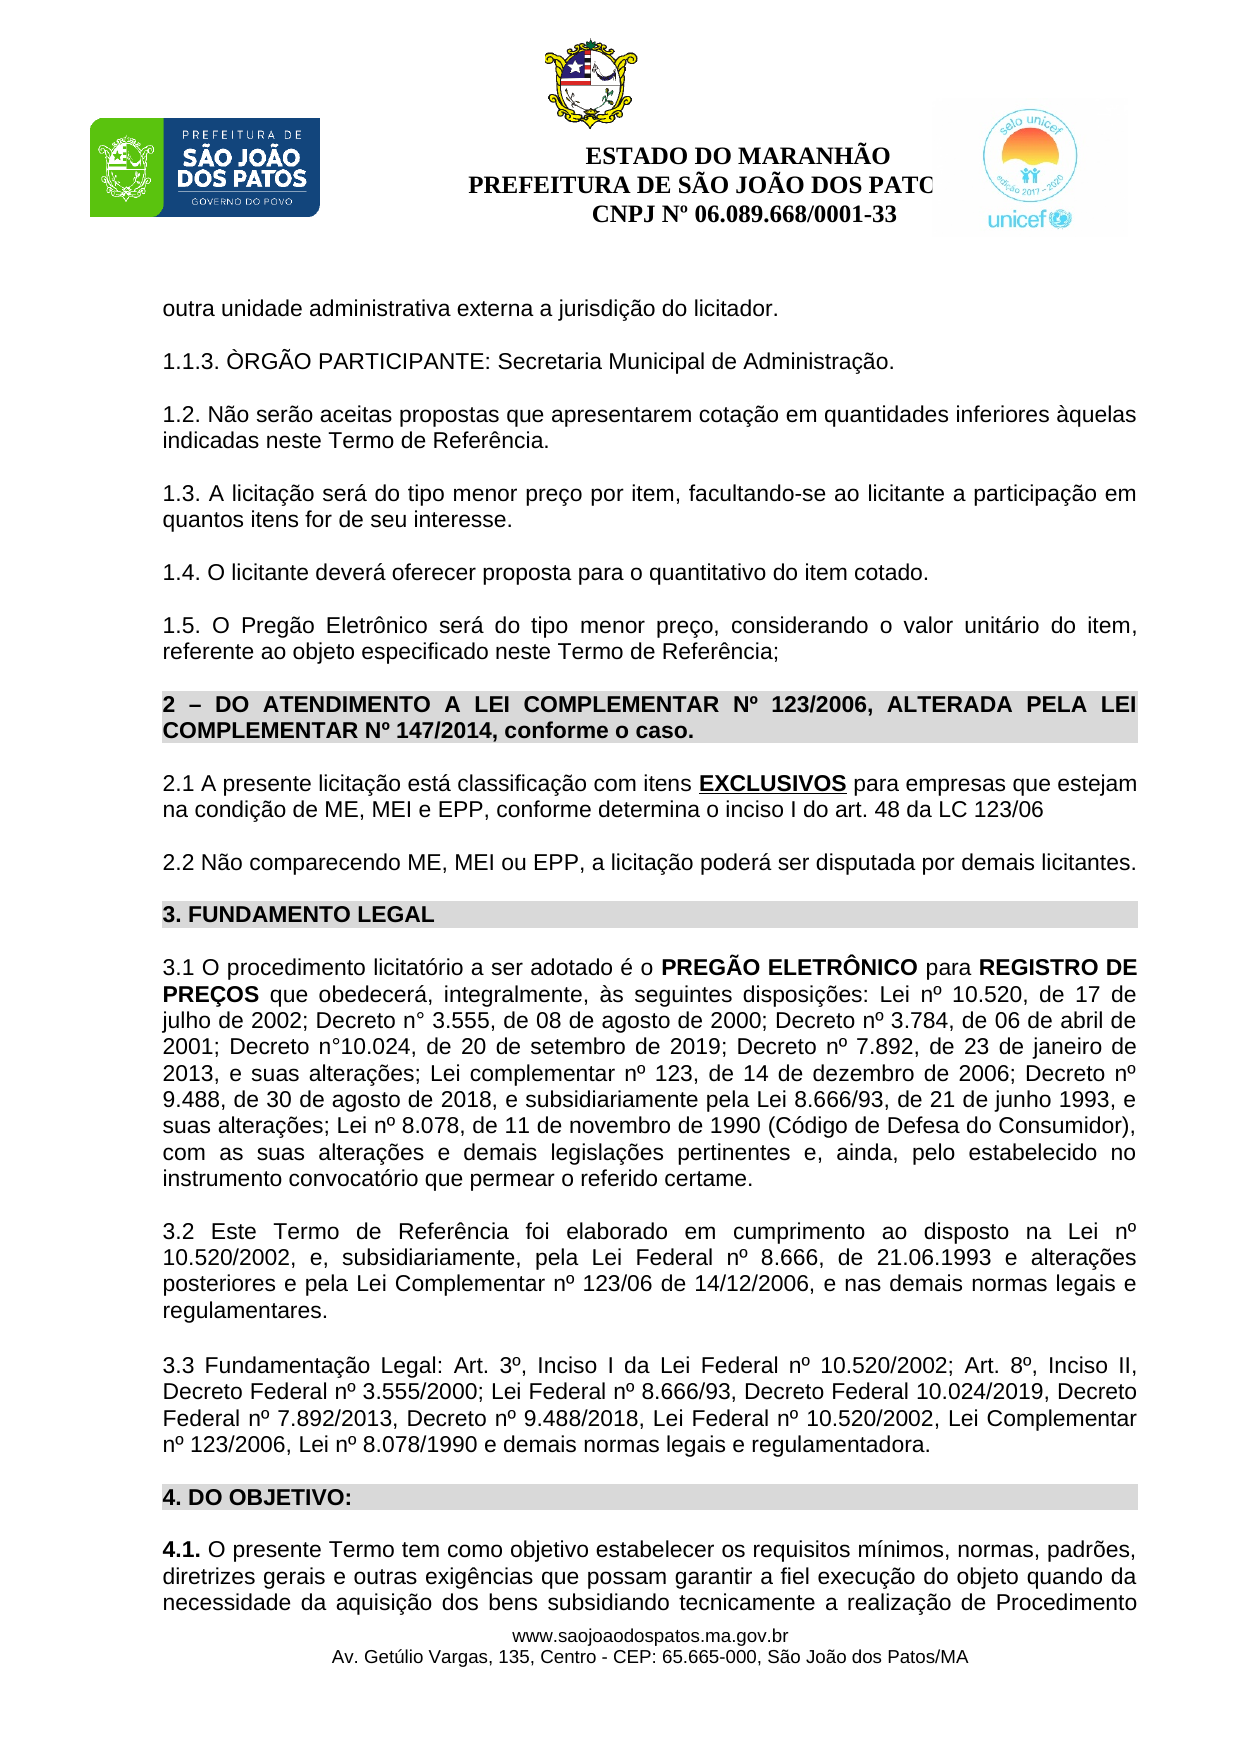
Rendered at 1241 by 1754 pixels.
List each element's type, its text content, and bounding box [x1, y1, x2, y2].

text 3.1 O procedimento licitatório a ser adotado é o PREGÃO ELETRÔNICO para REGISTRO DE PREÇOS que obedecerá, integralmente, às seguintes disposições: Lei nº 10.520, de 17 de julho de 2002; Decreto n° 3.555, de 08 de agosto de 2000; Decreto nº 3.784, de 06 de abril de 2001; Decreto n°10.024, de 20 de setembro de 2019; Decreto nº 7.892, de 23 de janeiro de 2013, e suas alterações; Lei complementar nº 123, de 14 de dezembro de 2006; Decreto nº 9.488, de 30 de agosto de 2018, e subsidiariamente pela Lei 8.666/93, de 21 de junho 1993, e suas alterações; Lei nº 8.078, de 11 de novembro de 1990 (Código de Defesa do Consumidor), com as suas alterações e demais legislações pertinentes e, ainda, pelo estabelecido no instrumento convocatório que permear o referido certame. [162, 954, 1138, 1191]
text 1.5. O Pregão Eletrônico será do tipo menor preço, considerando o valor unitário do item, referente ao objeto especificado neste Termo de Referência; [162, 585, 1138, 664]
text 1.4. O licitante deverá oferecer proposta para o quantitativo do item cotado. [162, 532, 1138, 585]
text 3. FUNDAMENTO LEGAL [162, 901, 1138, 928]
picture [930, 98, 1127, 236]
text 1.2. Não serão aceitas propostas que apresentarem cotação em quantidades inferiores àquelas indicadas neste Termo de Referência. [162, 374, 1138, 453]
text 3.3 Fundamentação Legal: Art. 3º, Inciso I da Lei Federal nº 10.520/2002; Art. 8º, Inciso II, Decreto Federal nº 3.555/2000; Lei Federal nº 8.666/93, Decreto Federal 10.024/2019, Decreto Federal nº 7.892/2013, Decreto nº 9.488/2018, Lei Federal nº 10.520/2002, Lei Complementar nº 123/2006, Lei nº 8.078/1990 e demais normas legais e regulamentadora. [162, 1352, 1138, 1457]
picture [543, 37, 638, 135]
picture [90, 118, 320, 217]
text 1.3. A licitação será do tipo menor preço por item, facultando-se ao licitante a participação em quantos itens for de seu interesse. [162, 453, 1138, 532]
text 2 – DO ATENDIMENTO A LEI COMPLEMENTAR Nº 123/2006, ALTERADA PELA LEI COMPLEMENTAR Nº 147/2014, conforme o caso. [162, 691, 1138, 743]
text 2.2 Não comparecendo ME, MEI ou EPP, a licitação poderá ser disputada por demais licitantes. [162, 849, 1138, 875]
text 1.1.3. ÒRGÃO PARTICIPANTE: Secretaria Municipal de Administração. [162, 322, 1138, 374]
text 3.2 Este Termo de Referência foi elaborado em cumprimento ao disposto na Lei nº 10.520/2002, e, subsidiariamente, pela Lei Federal nº 8.666, de 21.06.1993 e alterações posteriores e pela Lei Complementar nº 123/06 de 14/12/2006, e nas demais normas legais e regulamentares. [162, 1218, 1138, 1352]
text 4. DO OBJETIVO: [162, 1484, 1138, 1510]
text 2.1 A presente licitação está classificação com itens EXCLUSIVOS para empresas que estejam na condição de ME, MEI e EPP, conforme determina o inciso I do art. 48 da LC 123/06 [162, 770, 1138, 822]
